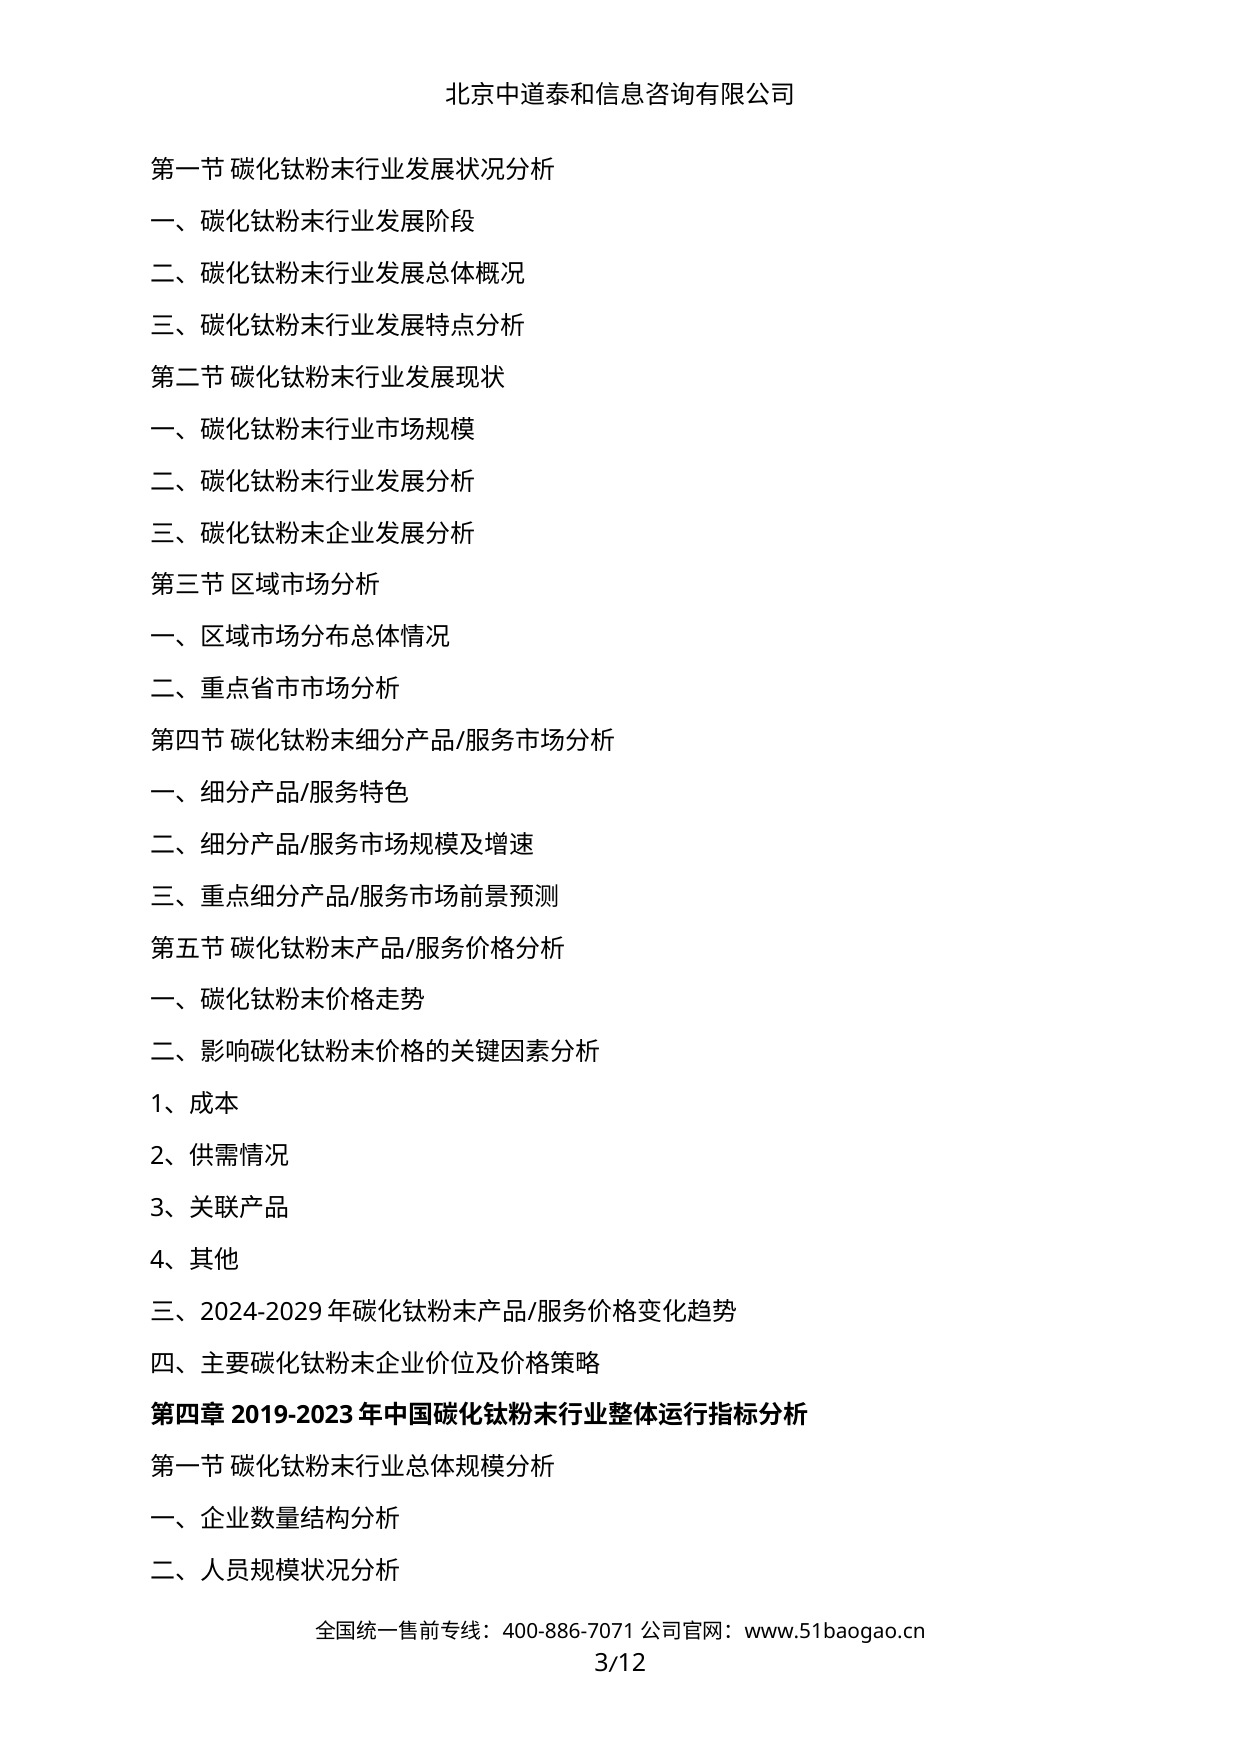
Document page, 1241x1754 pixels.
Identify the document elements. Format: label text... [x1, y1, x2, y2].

text 第四章 2019-2023年中国碳化钛粉末行业整体运行指标分析 [150, 1395, 1090, 1431]
text 二、碳化钛粉末行业发展分析 [150, 461, 1090, 497]
text 第二节 碳化钛粉末行业发展现状 [150, 357, 1090, 394]
text 三、重点细分产品/服务市场前景预测 [150, 876, 1090, 912]
text 一、企业数量结构分析 [150, 1499, 1090, 1535]
text 第三节 区域市场分析 [150, 565, 1090, 601]
text 一、碳化钛粉末价格走势 [150, 980, 1090, 1016]
text 第一节 碳化钛粉末行业发展状况分析 [150, 150, 1090, 186]
text 一、区域市场分布总体情况 [150, 617, 1090, 653]
text 三、碳化钛粉末行业发展特点分析 [150, 306, 1090, 342]
text 二、细分产品/服务市场规模及增速 [150, 824, 1090, 861]
text 第四节 碳化钛粉末细分产品/服务市场分析 [150, 721, 1090, 757]
text 3、关联产品 [150, 1187, 1090, 1224]
text 三、碳化钛粉末企业发展分析 [150, 513, 1090, 549]
text 2、供需情况 [150, 1136, 1090, 1172]
text 第五节 碳化钛粉末产品/服务价格分析 [150, 928, 1090, 964]
text 二、重点省市市场分析 [150, 669, 1090, 705]
text 4、其他 [150, 1239, 1090, 1276]
text 1、成本 [150, 1084, 1090, 1120]
text 一、碳化钛粉末行业市场规模 [150, 409, 1090, 446]
text 三、2024-2029年碳化钛粉末产品/服务价格变化趋势 [150, 1291, 1090, 1327]
text 一、细分产品/服务特色 [150, 772, 1090, 809]
text 二、人员规模状况分析 [150, 1551, 1090, 1587]
text 二、影响碳化钛粉末价格的关键因素分析 [150, 1032, 1090, 1068]
text 二、碳化钛粉末行业发展总体概况 [150, 254, 1090, 290]
text 第一节 碳化钛粉末行业总体规模分析 [150, 1447, 1090, 1483]
text 四、主要碳化钛粉末企业价位及价格策略 [150, 1343, 1090, 1379]
text 一、碳化钛粉末行业发展阶段 [150, 202, 1090, 238]
